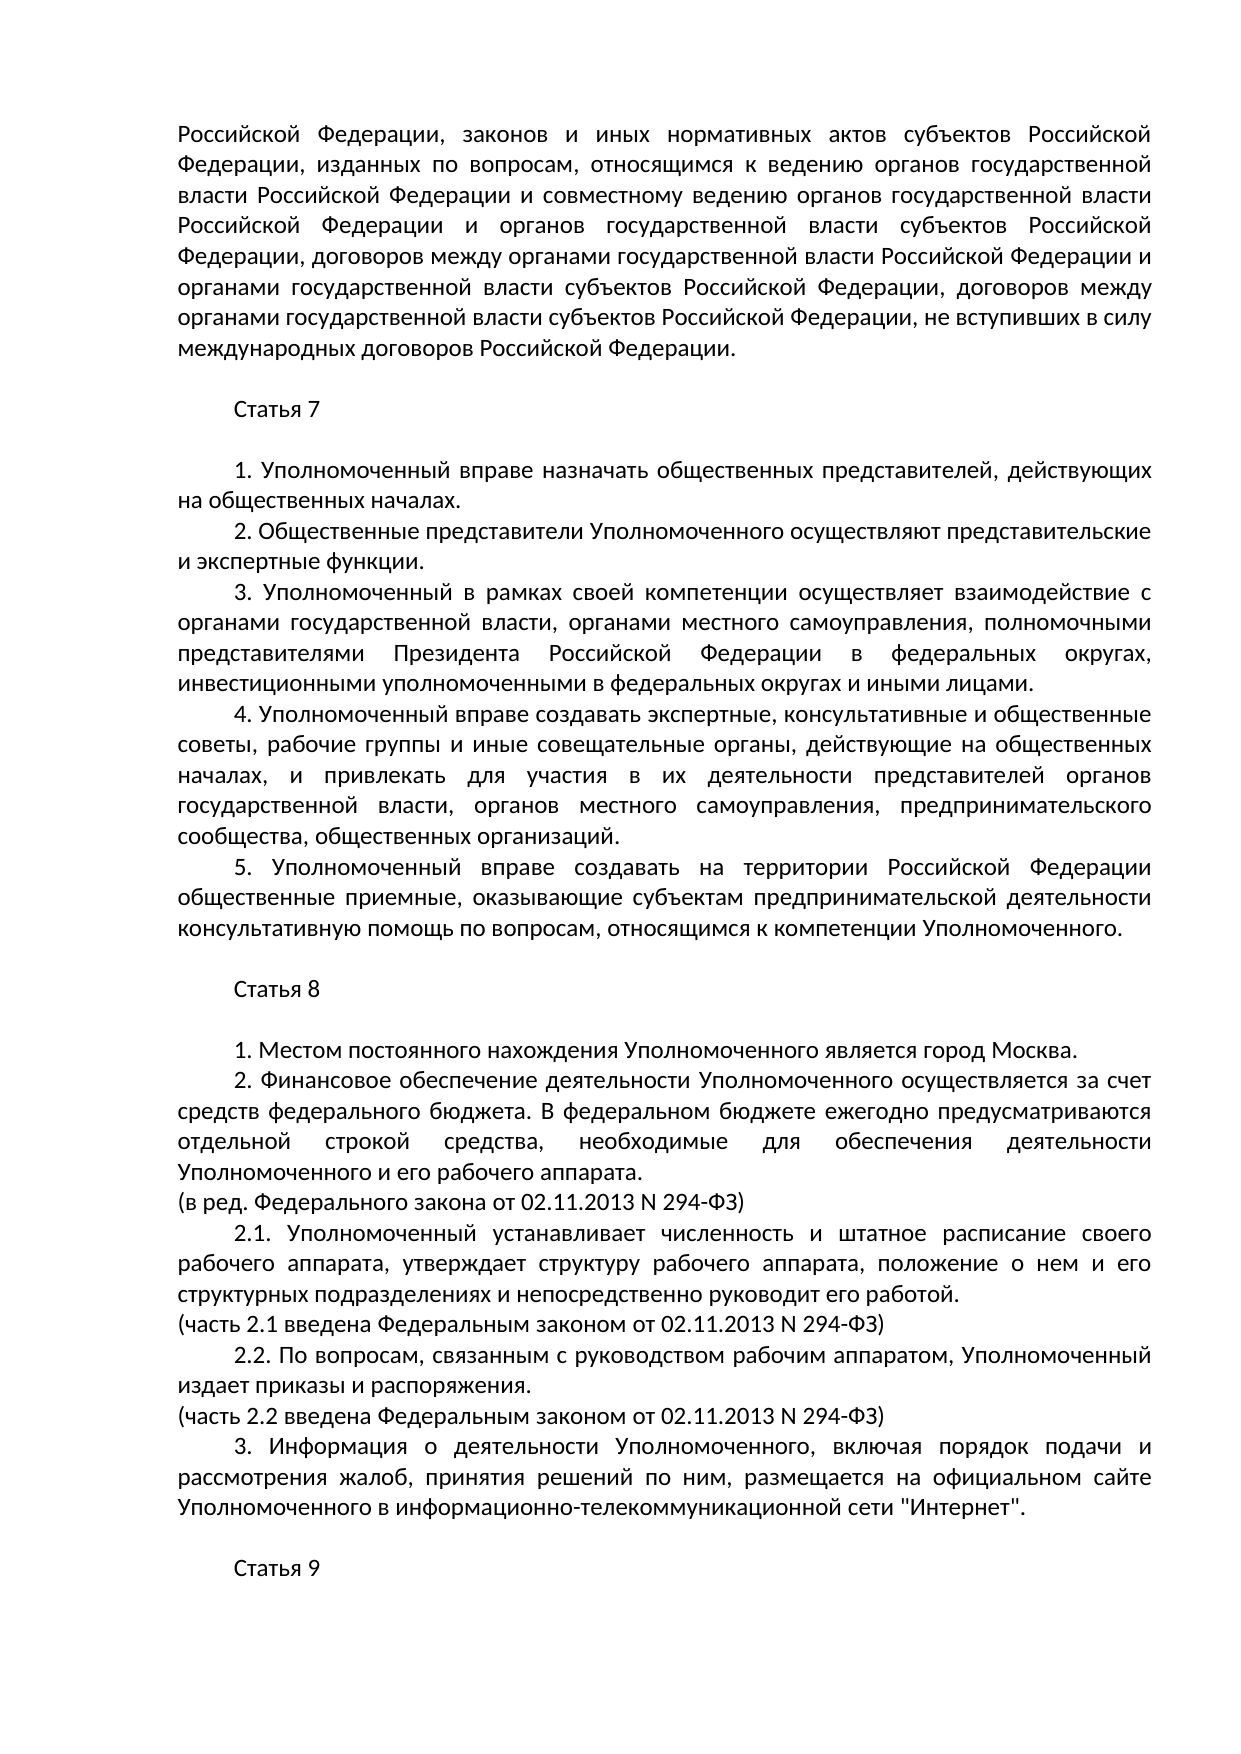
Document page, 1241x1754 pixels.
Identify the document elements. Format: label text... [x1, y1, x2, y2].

text 3. Уполномоченный в рамках своей компетенции осуществляет взаимодействие с органами государственной власти, органами местного самоуправления, полномочными представителями Президента Российской Федерации в федеральных округах, инвестиционными уполномоченными в федеральных округах и иными лицами. [177, 576, 1152, 698]
text 3. Информация о деятельности Уполномоченного, включая порядок подачи и рассмотрения жалоб, принятия решений по ним, размещается на официальном сайте Уполномоченного в информационно-телекоммуникационной сети "Интернет". [177, 1431, 1152, 1522]
text 2.2. По вопросам, связанным с руководством рабочим аппаратом, Уполномоченный издает приказы и распоряжения. [177, 1339, 1152, 1400]
text Статья 7 [177, 393, 1152, 423]
text (в ред. Федерального закона от 02.11.2013 N 294-ФЗ) [177, 1186, 1152, 1217]
text Статья 8 [177, 973, 1152, 1003]
text 1. Уполномоченный вправе назначать общественных представителей, действующих на общественных началах. [177, 454, 1152, 515]
text 2.1. Уполномоченный устанавливает численность и штатное расписание своего рабочего аппарата, утверждает структуру рабочего аппарата, положение о нем и его структурных подразделениях и непосредственно руководит его работой. [177, 1217, 1152, 1308]
text 5. Уполномоченный вправе создавать на территории Российской Федерации общественные приемные, оказывающие субъектам предпринимательской деятельности консультативную помощь по вопросам, относящимся к компетенции Уполномоченного. [177, 851, 1152, 942]
text 2. Общественные представители Уполномоченного осуществляют представительские и экспертные функции. [177, 515, 1152, 576]
text 4. Уполномоченный вправе создавать экспертные, консультативные и общественные советы, рабочие группы и иные совещательные органы, действующие на общественных началах, и привлекать для участия в их деятельности представителей органов государственной власти, органов местного самоуправления, предпринимательского сообщества, общественных организаций. [177, 698, 1152, 851]
text (часть 2.1 введена Федеральным законом от 02.11.2013 N 294-ФЗ) [177, 1308, 1152, 1339]
text (часть 2.2 введена Федеральным законом от 02.11.2013 N 294-ФЗ) [177, 1400, 1152, 1431]
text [177, 118, 1152, 362]
text 2. Финансовое обеспечение деятельности Уполномоченного осуществляется за счет средств федерального бюджета. В федеральном бюджете ежегодно предусматриваются отдельной строкой средства, необходимые для обеспечения деятельности Уполномоченного и его рабочего аппарата. [177, 1064, 1152, 1186]
text 1. Местом постоянного нахождения Уполномоченного является город Москва. [177, 1034, 1152, 1064]
text Статья 9 [177, 1553, 1152, 1583]
